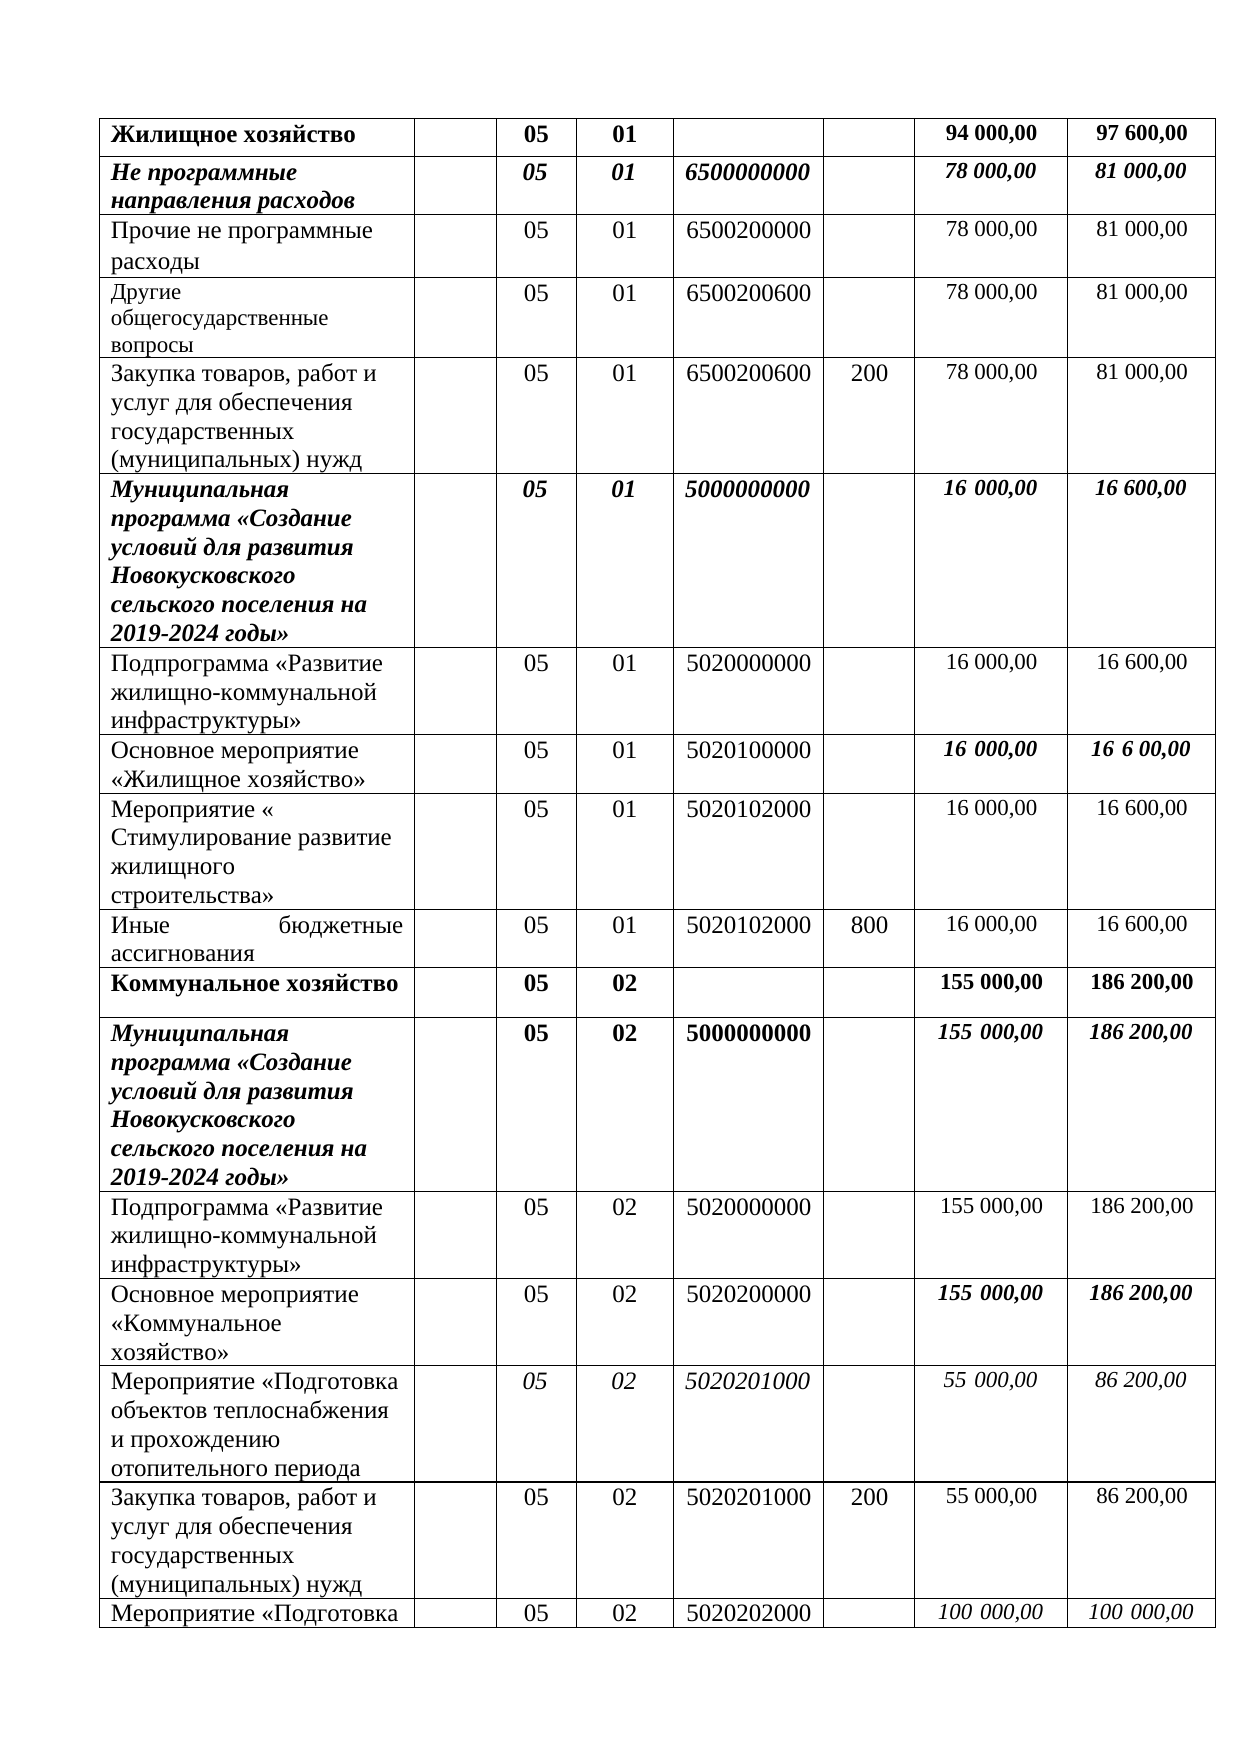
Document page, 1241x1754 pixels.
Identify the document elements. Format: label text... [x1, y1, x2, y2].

table_cell [674, 968, 823, 1017]
table_cell [415, 278, 496, 357]
table_cell 16 600,00 [1068, 794, 1215, 909]
table_cell 05 [497, 119, 576, 156]
table_cell [415, 358, 496, 473]
table_cell 6500200000 [674, 215, 823, 277]
table_cell [415, 215, 496, 277]
table_cell 01 [577, 119, 673, 156]
table_cell [824, 215, 914, 277]
table_cell 186 200,00 [1068, 968, 1215, 1017]
table_cell 05 [497, 474, 576, 647]
table_cell 01 [577, 648, 673, 734]
table_cell [824, 157, 914, 214]
table_cell 05 [497, 968, 576, 1017]
table_cell 16 6 00,00 [1068, 735, 1215, 793]
table_cell 05 [497, 648, 576, 734]
table_cell 05 [497, 157, 576, 214]
table_cell Муниципальная программа «Создание условий для развития Новокусковского сельского поселения на 2019-2024 годы» [100, 1018, 414, 1191]
table_cell 16 000,00 [915, 735, 1067, 793]
table_cell 94 000,00 [915, 119, 1067, 156]
table_cell [415, 1018, 496, 1191]
table_cell Иные бюджетные ассигнования [100, 910, 414, 967]
table_cell Закупка товаров, работ и услуг для обеспечения государственных (муниципальных) нужд [100, 358, 414, 473]
table_cell 55 000,00 [915, 1483, 1067, 1597]
table_cell 16 000,00 [915, 910, 1067, 967]
table_cell [415, 1192, 496, 1278]
table_cell 16 600,00 [1068, 648, 1215, 734]
table_cell 5020202000 [674, 1599, 823, 1627]
table_cell 16 600,00 [1068, 474, 1215, 647]
table_cell 05 [497, 278, 576, 357]
table_cell 02 [577, 1483, 673, 1597]
table_cell 55 000,00 [915, 1366, 1067, 1481]
table_cell [824, 648, 914, 734]
table_cell 01 [577, 215, 673, 277]
table_cell [415, 968, 496, 1017]
table_cell [824, 1279, 914, 1365]
table_cell 05 [497, 1366, 576, 1481]
table_cell 16 000,00 [915, 474, 1067, 647]
table_cell [824, 968, 914, 1017]
table_cell [415, 157, 496, 214]
table_cell 86 200,00 [1068, 1483, 1215, 1597]
table_cell [824, 474, 914, 647]
table_cell [415, 119, 496, 156]
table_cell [100, 1599, 414, 1627]
table_cell [415, 1483, 496, 1597]
table_cell 05 [497, 735, 576, 793]
table_cell 05 [497, 1192, 576, 1278]
table_cell 02 [577, 1599, 673, 1627]
table_cell 01 [577, 474, 673, 647]
table_cell 5020102000 [674, 910, 823, 967]
table_cell 5000000000 [674, 1018, 823, 1191]
table_cell 5020000000 [674, 1192, 823, 1278]
table_cell [415, 1366, 496, 1481]
table_cell 01 [577, 910, 673, 967]
table_cell 6500200600 [674, 358, 823, 473]
table_cell [824, 1599, 914, 1627]
table_cell 155 000,00 [915, 1279, 1067, 1365]
table_cell 02 [577, 1018, 673, 1191]
table_cell 155 000,00 [915, 1192, 1067, 1278]
table_cell 16 600,00 [1068, 910, 1215, 967]
table_cell 05 [497, 1599, 576, 1627]
table_cell Мероприятие « Стимулирование развитие жилищного строительства» [100, 794, 414, 909]
table_cell [415, 648, 496, 734]
table_cell Другие общегосударственные вопросы [100, 278, 414, 357]
table_cell 78 000,00 [915, 358, 1067, 473]
table_cell 5020000000 [674, 648, 823, 734]
table_cell 05 [497, 1483, 576, 1597]
table_cell 02 [577, 1279, 673, 1365]
table_cell Основное мероприятие «Коммунальное хозяйство» [100, 1279, 414, 1365]
table_cell 186 200,00 [1068, 1018, 1215, 1191]
table_cell Коммунальное хозяйство [100, 968, 414, 1017]
table_cell 01 [577, 358, 673, 473]
table_cell Не программные направления расходов [100, 157, 414, 214]
table_cell 6500000000 [674, 157, 823, 214]
table_cell 81 000,00 [1068, 157, 1215, 214]
table_cell 01 [577, 278, 673, 357]
table_cell Муниципальная программа «Создание условий для развития Новокусковского сельского поселения на 2019-2024 годы» [100, 474, 414, 647]
table_cell 02 [577, 1366, 673, 1481]
table_cell [824, 278, 914, 357]
table_cell 100 000,00 [915, 1599, 1067, 1627]
table_cell 5020102000 [674, 794, 823, 909]
table_cell 5000000000 [674, 474, 823, 647]
table_cell [415, 1599, 496, 1627]
table_cell [824, 119, 914, 156]
table_cell 81 000,00 [1068, 278, 1215, 357]
table_cell [415, 474, 496, 647]
table_cell Основное мероприятие «Жилищное хозяйство» [100, 735, 414, 793]
table_cell 02 [577, 1192, 673, 1278]
table_cell Подпрограмма «Развитие жилищно-коммунальной инфраструктуры» [100, 1192, 414, 1278]
table_cell Мероприятие «Подготовка объектов теплоснабжения и прохождению отопительного периода [100, 1366, 414, 1481]
table_cell 78 000,00 [915, 157, 1067, 214]
table_cell 78 000,00 [915, 278, 1067, 357]
table_cell 5020200000 [674, 1279, 823, 1365]
table_cell 200 [824, 1483, 914, 1597]
table_cell [824, 1192, 914, 1278]
table_cell 186 200,00 [1068, 1279, 1215, 1365]
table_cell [100, 1483, 414, 1597]
table_cell [415, 1279, 496, 1365]
table_cell 100 000,00 [1068, 1599, 1215, 1627]
table_cell [415, 910, 496, 967]
table_cell 16 000,00 [915, 794, 1067, 909]
table_cell [824, 735, 914, 793]
table_cell 78 000,00 [915, 215, 1067, 277]
table_cell 01 [577, 157, 673, 214]
table_cell [415, 794, 496, 909]
table_cell 02 [577, 968, 673, 1017]
table_cell 5020100000 [674, 735, 823, 793]
table_cell 16 000,00 [915, 648, 1067, 734]
table_cell 155 000,00 [915, 1018, 1067, 1191]
table_cell 05 [497, 1279, 576, 1365]
table_cell Прочие не программные расходы [100, 215, 414, 277]
table_cell 5020201000 [674, 1366, 823, 1481]
table_cell 186 200,00 [1068, 1192, 1215, 1278]
table_cell [674, 119, 823, 156]
table_cell 01 [577, 794, 673, 909]
table_cell 05 [497, 358, 576, 473]
table_cell 200 [824, 358, 914, 473]
table_cell 97 600,00 [1068, 119, 1215, 156]
table_cell Подпрограмма «Развитие жилищно-коммунальной инфраструктуры» [100, 648, 414, 734]
table_cell [415, 735, 496, 793]
table_cell 6500200600 [674, 278, 823, 357]
table_cell 05 [497, 215, 576, 277]
table_cell 155 000,00 [915, 968, 1067, 1017]
table_cell [824, 1018, 914, 1191]
table_cell 81 000,00 [1068, 358, 1215, 473]
table_cell 81 000,00 [1068, 215, 1215, 277]
table_cell 05 [497, 910, 576, 967]
table_cell [824, 794, 914, 909]
table_cell 800 [824, 910, 914, 967]
table_cell Жилищное хозяйство [100, 119, 414, 156]
table_cell 05 [497, 794, 576, 909]
table_cell 5020201000 [674, 1483, 823, 1597]
table_cell 05 [497, 1018, 576, 1191]
table_cell 86 200,00 [1068, 1366, 1215, 1481]
table_cell [824, 1366, 914, 1481]
table_cell 01 [577, 735, 673, 793]
